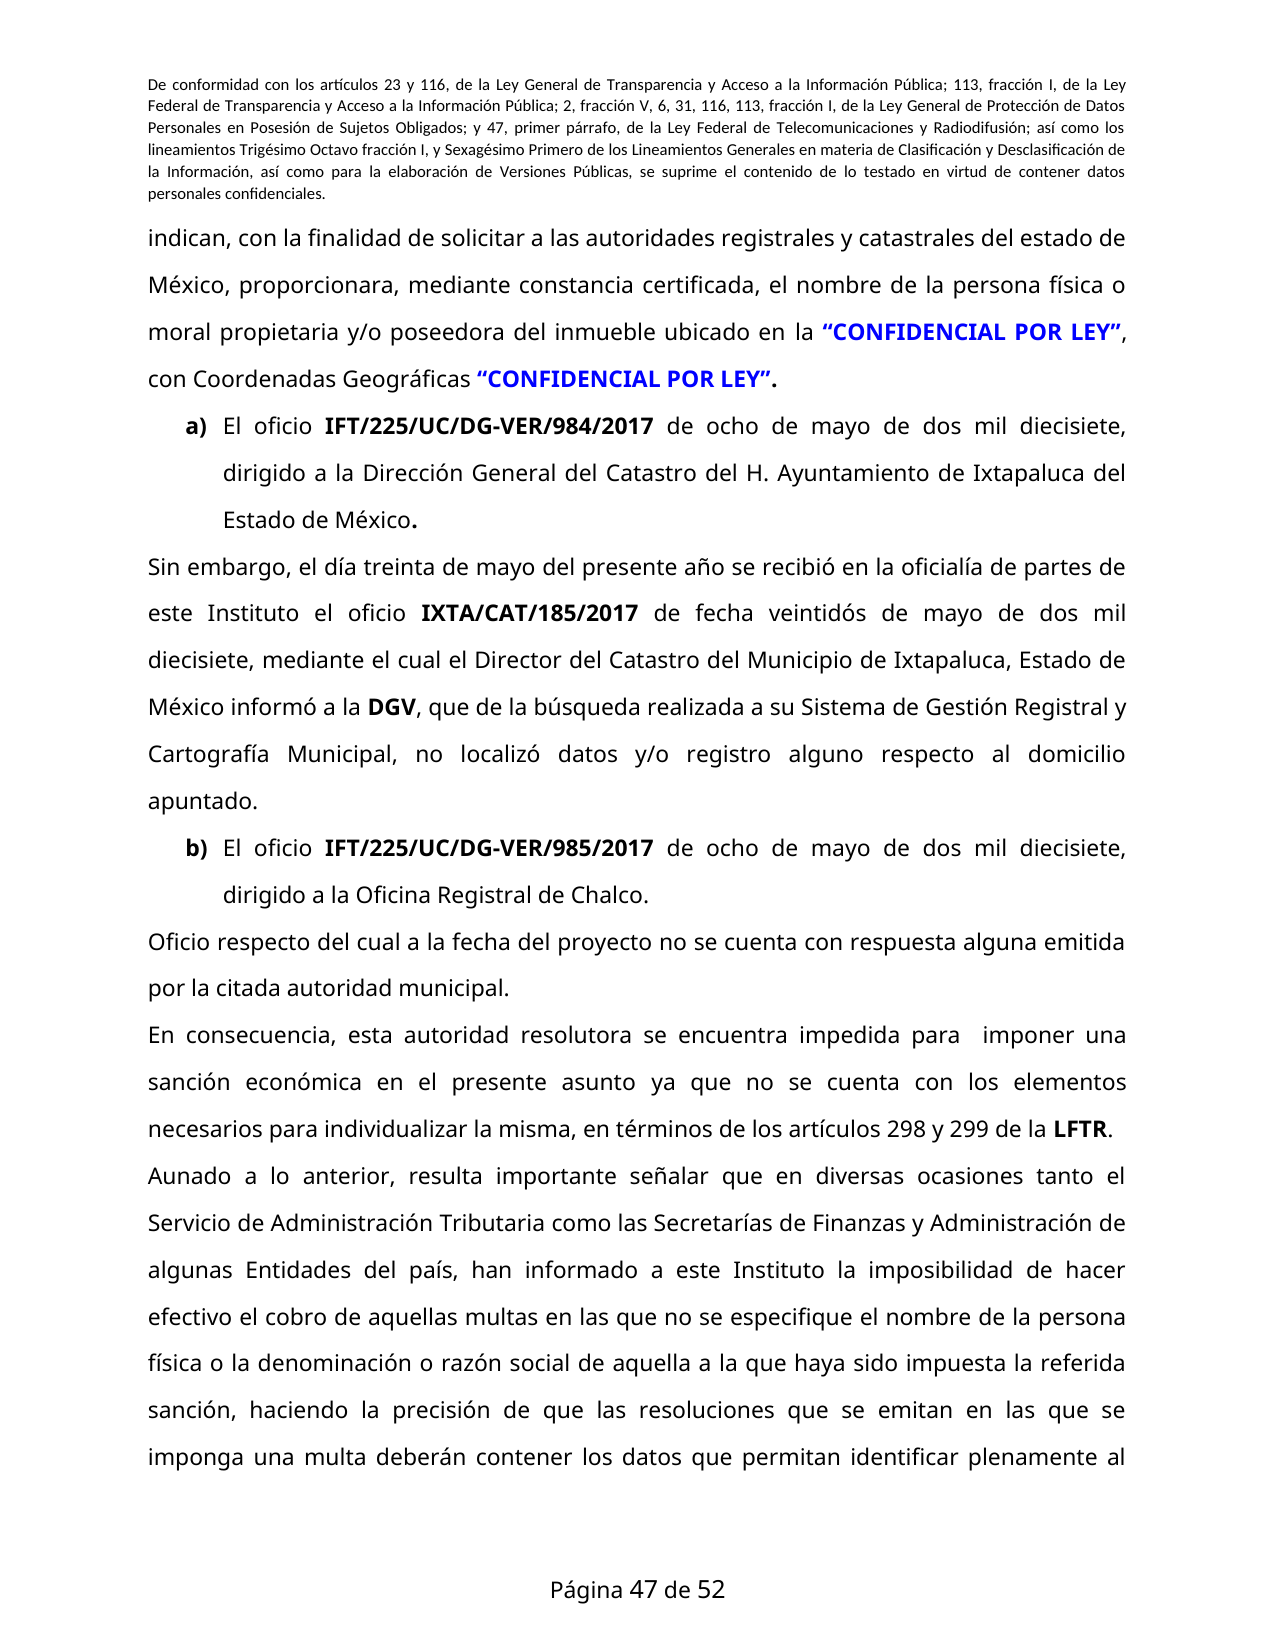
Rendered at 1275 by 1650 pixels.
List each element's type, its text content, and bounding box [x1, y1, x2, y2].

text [148, 222, 1127, 394]
list El oficio IFT/225/UC/DG-VER/985/2017 de ocho de mayo de dos mil diecisiete, dirigido a la Oficina Registral de Chalco. [185, 832, 1127, 910]
text Oficio respecto del cual a la fecha del proyecto no se cuenta con respuesta alguna emitida por la citada autoridad municipal. [148, 925, 1127, 1003]
text En consecuencia, esta autoridad resolutora se encuentra impedida para imponer una sanción económica en el presente asunto ya que no se cuenta con los elementos necesarios para individualizar la misma, en términos de los artículos 298 y 299 de la LFTR. [148, 1019, 1127, 1144]
text Sin embargo, el día treinta de mayo del presente año se recibió en la oficialía de partes de este Instituto el oficio IXTA/CAT/185/2017 de fecha veintidós de mayo de dos mil diecisiete, mediante el cual el Director del Catastro del Municipio de Ixtapaluca, Estado de México informó a la DGV, que de la búsqueda realizada a su Sistema de Gestión Registral y Cartografía Municipal, no localizó datos y/o registro alguno respecto al domicilio apuntado. [148, 550, 1127, 816]
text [148, 1160, 1127, 1472]
list El oficio IFT/225/UC/DG-VER/984/2017 de ocho de mayo de dos mil diecisiete, dirigido a la Dirección General del Catastro del H. Ayuntamiento de Ixtapaluca del Estado de México. [185, 410, 1127, 535]
